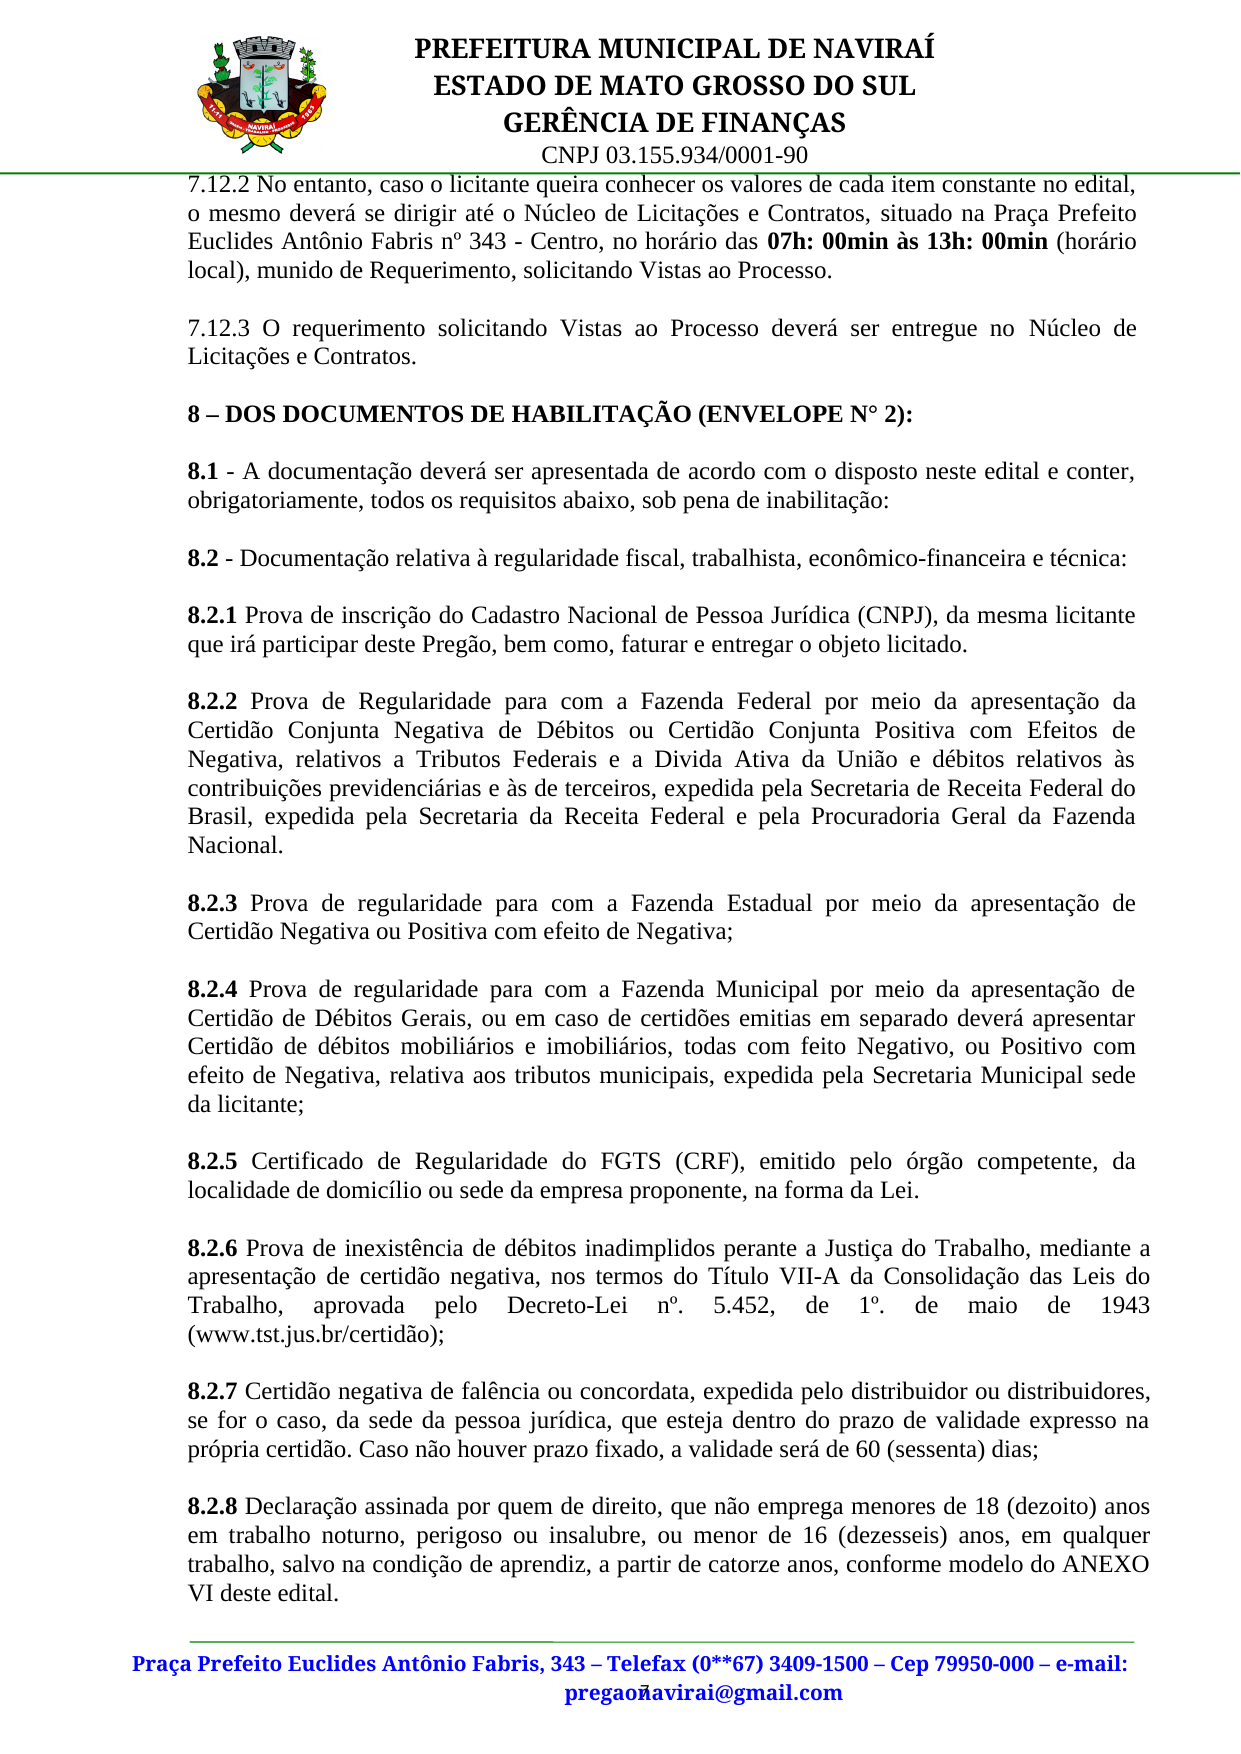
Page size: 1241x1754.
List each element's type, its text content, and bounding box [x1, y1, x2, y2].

text 8.2.7 Certidão negativa de falência ou concordata, expedida pelo distribuidor ou distribuidores, se for o caso, da sede da pessoa jurídica, que esteja dentro do prazo de validade expresso na própria certidão. Caso não houver prazo fixado, a validade será de 60 (sessenta) dias; [187, 1376, 1152, 1463]
text 8.2.1 Prova de inscrição do Cadastro Nacional de Pessoa Jurídica (CNPJ), da mesma licitante que irá participar deste Pregão, bem como, faturar e entregar o objeto licitado. [187, 600, 1137, 658]
text 8.2 - Documentação relativa à regularidade fiscal, trabalhista, econômico-financeira e técnica: [187, 543, 1137, 571]
picture [197, 36, 327, 154]
text 8.2.2 Prova de Regularidade para com a Fazenda Federal por meio da apresentação da Certidão Conjunta Negativa de Débitos ou Certidão Conjunta Positiva com Efeitos de Negativa, relativos a Tributos Federais e a Divida Ativa da União e débitos relativos às contribuições previdenciárias e às de terceiros, expedida pela Secretaria de Receita Federal do Brasil, expedida pela Secretaria da Receita Federal e pela Procuradoria Geral da Fazenda Nacional. [187, 686, 1137, 859]
text 7.12.3 O requerimento solicitando Vistas ao Processo deverá ser entregue no Núcleo de Licitações e Contratos. [187, 313, 1137, 370]
text 7.12.2 No entanto, caso o licitante queira conhecer os valores de cada item constante no edital, o mesmo deverá se dirigir até o Núcleo de Licitações e Contratos, situado na Praça Prefeito Euclides Antônio Fabris nº 343 - Centro, no horário das 07h: 00min às 13h: 00min (horário local), munido de Requerimento, solicitando Vistas ao Processo. [187, 169, 1137, 284]
text 8.2.3 Prova de regularidade para com a Fazenda Estadual por meio da apresentação de Certidão Negativa ou Positiva com efeito de Negativa; [187, 888, 1137, 945]
text 8.2.8 Declaração assinada por quem de direito, que não emprega menores de 18 (dezoito) anos em trabalho noturno, perigoso ou insalubre, ou menor de 16 (dezesseis) anos, em qualquer trabalho, salvo na condição de aprendiz, a partir de catorze anos, conforme modelo do ANEXO VI deste edital. [187, 1491, 1152, 1606]
text 8.2.6 Prova de inexistência de débitos inadimplidos perante a Justiça do Trabalho, mediante a apresentação de certidão negativa, nos termos do Título VII-A da Consolidação das Leis do Trabalho, aprovada pelo Decreto-Lei nº. 5.452, de 1º. de maio de 1943 (www.tst.jus.br/certidão); [187, 1233, 1152, 1348]
text 8 – DOS DOCUMENTOS DE HABILITAÇÃO (ENVELOPE N° 2): [187, 399, 1137, 428]
text 8.1 - A documentação deverá ser apresentada de acordo com o disposto neste edital e conter, obrigatoriamente, todos os requisitos abaixo, sob pena de inabilitação: [187, 456, 1137, 514]
text 8.2.5 Certificado de Regularidade do FGTS (CRF), emitido pelo órgão competente, da localidade de domicílio ou sede da empresa proponente, na forma da Lei. [187, 1146, 1137, 1204]
text 8.2.4 Prova de regularidade para com a Fazenda Municipal por meio da apresentação de Certidão de Débitos Gerais, ou em caso de certidões emitias em separado deverá apresentar Certidão de débitos mobiliários e imobiliários, todas com feito Negativo, ou Positivo com efeito de Negativa, relativa aos tributos municipais, expedida pela Secretaria Municipal sede da licitante; [187, 974, 1137, 1118]
